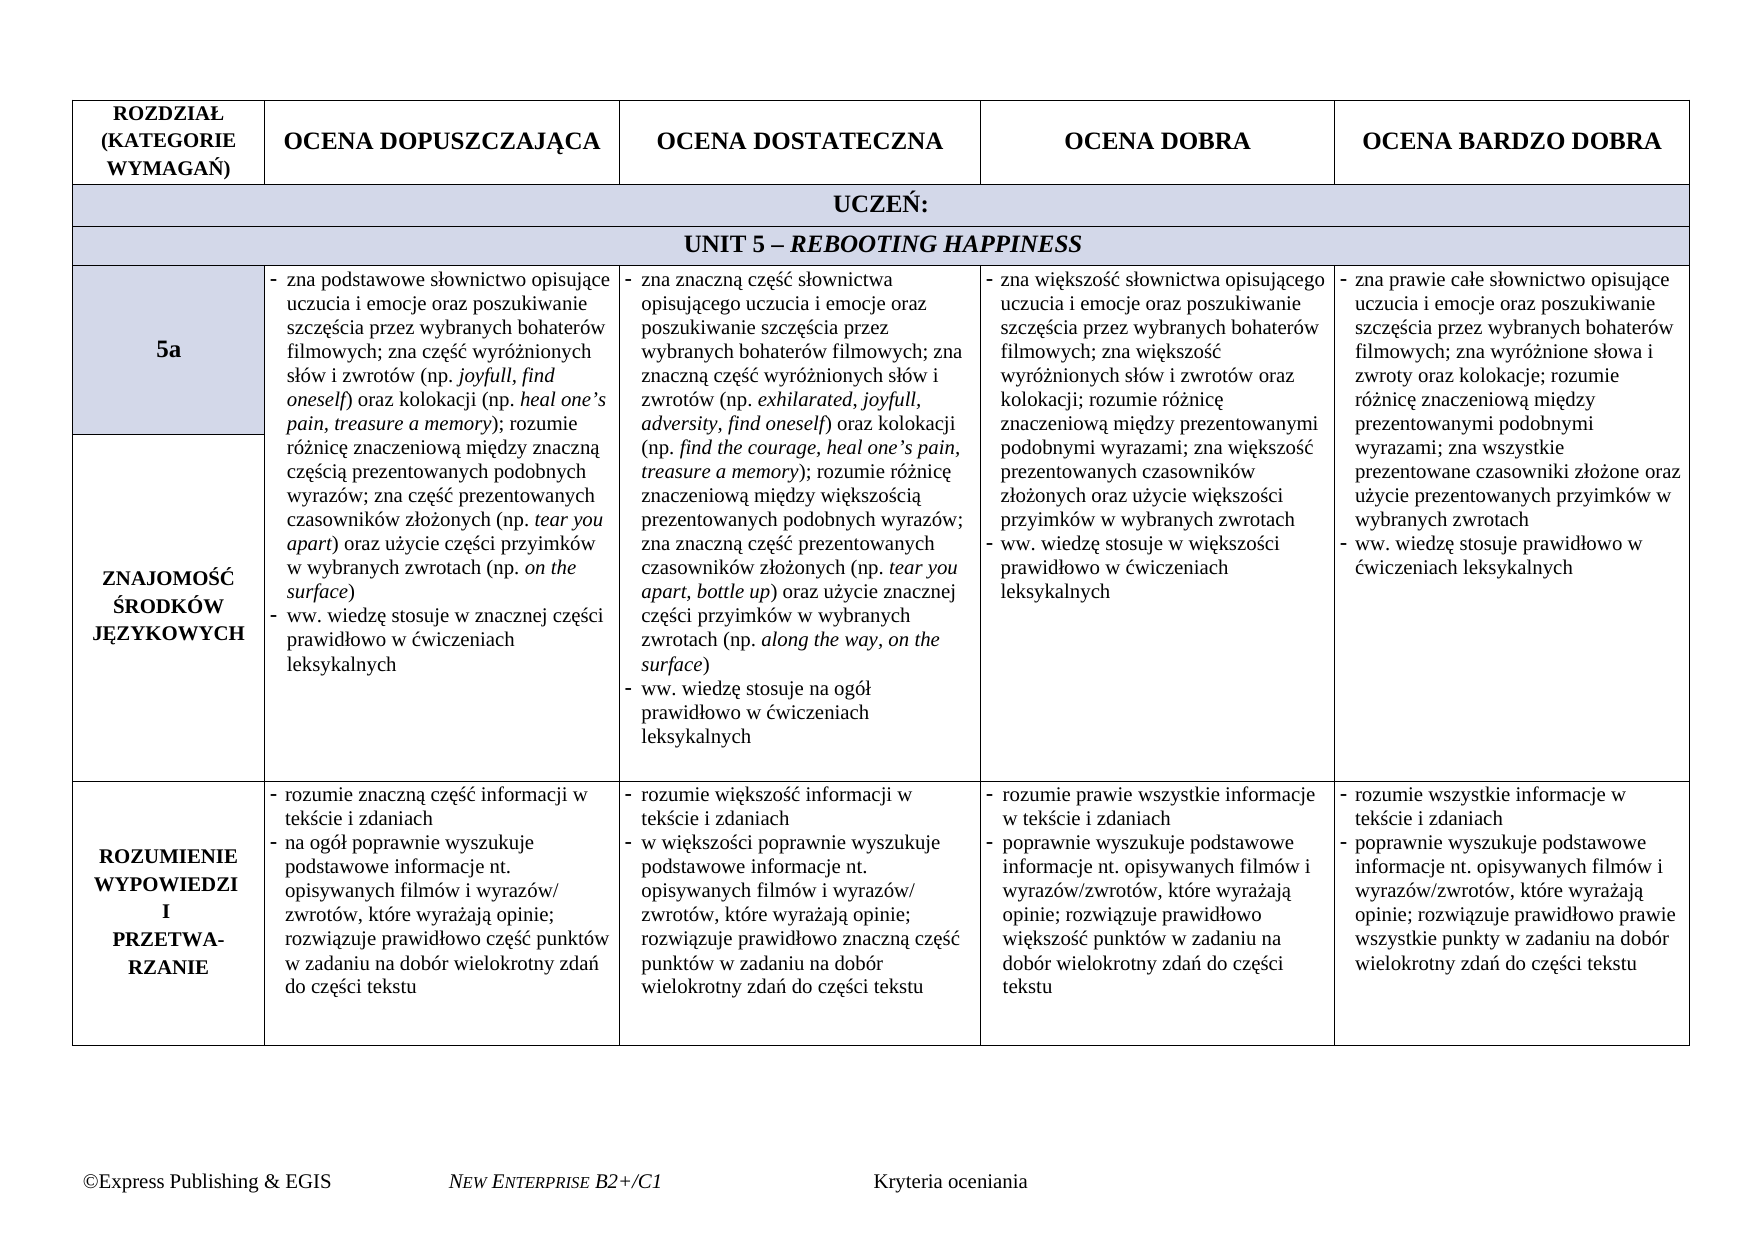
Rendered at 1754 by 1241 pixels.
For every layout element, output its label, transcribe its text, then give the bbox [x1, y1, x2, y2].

table_header OCENA DOPUSZCZAJĄCA [265, 101, 619, 184]
table_cell zna znaczną część słownictwa opisującego uczucia i emocje oraz poszukiwanie szczęścia przez wybranych bohaterów filmowych; zna znaczną część wyróżnionych słów i zwrotów (np. exhilarated, joyfull, adversity, find oneself) oraz kolokacji (np. find the courage, heal one’s pain, treasure a memory); rozumie różnicę znaczeniową między większością prezentowanych podobnych wyrazów; zna znaczną część prezentowanych czasowników złożonych (np. tear you apart, bottle up) oraz użycie znacznej części przyimków w wybranych zwrotach (np. along the way, on the surface) ww. wiedzę stosuje na ogół prawidłowo w ćwiczeniach leksykalnych [620, 266, 980, 781]
table_header OCENA DOSTATECZNA [620, 101, 980, 184]
table_cell rozumie większość informacji w tekście i zdaniach w większości poprawnie wyszukuje podstawowe informacje nt. opisywanych filmów i wyrazów/ zwrotów, które wyrażają opinie; rozwiązuje prawidłowo znaczną część punktów w zadaniu na dobór wielokrotny zdań do części tekstu [620, 782, 980, 1045]
table_cell zna prawie całe słownictwo opisujące uczucia i emocje oraz poszukiwanie szczęścia przez wybranych bohaterów filmowych; zna wyróżnione słowa i zwroty oraz kolokacje; rozumie różnicę znaczeniową między prezentowanymi podobnymi wyrazami; zna wszystkie prezentowane czasowniki złożone oraz użycie prezentowanych przyimków w wybranych zwrotach ww. wiedzę stosuje prawidłowo w ćwiczeniach leksykalnych [1335, 266, 1689, 781]
table_cell rozumie wszystkie informacje w tekście i zdaniach poprawnie wyszukuje podstawowe informacje nt. opisywanych filmów i wyrazów/zwrotów, które wyrażają opinie; rozwiązuje prawidłowo prawie wszystkie punkty w zadaniu na dobór wielokrotny zdań do części tekstu [1335, 782, 1689, 1045]
table_header ROZDZIAŁ (KATEGORIE WYMAGAŃ) [73, 101, 264, 184]
table_cell zna podstawowe słownictwo opisujące uczucia i emocje oraz poszukiwanie szczęścia przez wybranych bohaterów filmowych; zna część wyróżnionych słów i zwrotów (np. joyfull, find oneself) oraz kolokacji (np. heal one’s pain, treasure a memory); rozumie różnicę znaczeniową między znaczną częścią prezentowanych podobnych wyrazów; zna część prezentowanych czasowników złożonych (np. tear you apart) oraz użycie części przyimków w wybranych zwrotach (np. on the surface) ww. wiedzę stosuje w znacznej części prawidłowo w ćwiczeniach leksykalnych [265, 266, 619, 781]
table_cell rozumie znaczną część informacji w tekście i zdaniach na ogół poprawnie wyszukuje podstawowe informacje nt. opisywanych filmów i wyrazów/ zwrotów, które wyrażają opinie; rozwiązuje prawidłowo część punktów w zadaniu na dobór wielokrotny zdań do części tekstu [265, 782, 619, 1045]
table_cell ROZUMIENIE WYPOWIEDZI I PRZETWA-RZANIE [73, 782, 264, 1045]
table_header OCENA BARDZO DOBRA [1335, 101, 1689, 184]
table_cell 5a [73, 266, 264, 434]
table_cell ZNAJOMOŚĆ ŚRODKÓW JĘZYKOWYCH [73, 435, 264, 781]
table_cell UCZEŃ: [73, 185, 1689, 226]
table_cell zna większość słownictwa opisującego uczucia i emocje oraz poszukiwanie szczęścia przez wybranych bohaterów filmowych; zna większość wyróżnionych słów i zwrotów oraz kolokacji; rozumie różnicę znaczeniową między prezentowanymi podobnymi wyrazami; zna większość prezentowanych czasowników złożonych oraz użycie większości przyimków w wybranych zwrotach ww. wiedzę stosuje w większości prawidłowo w ćwiczeniach leksykalnych [981, 266, 1334, 781]
table_cell rozumie prawie wszystkie informacje w tekście i zdaniach poprawnie wyszukuje podstawowe informacje nt. opisywanych filmów i wyrazów/zwrotów, które wyrażają opinie; rozwiązuje prawidłowo większość punktów w zadaniu na dobór wielokrotny zdań do części tekstu [981, 782, 1334, 1045]
table_cell UNIT 5 – REBOOTING HAPPINESS [73, 227, 1689, 265]
table_header OCENA DOBRA [981, 101, 1334, 184]
